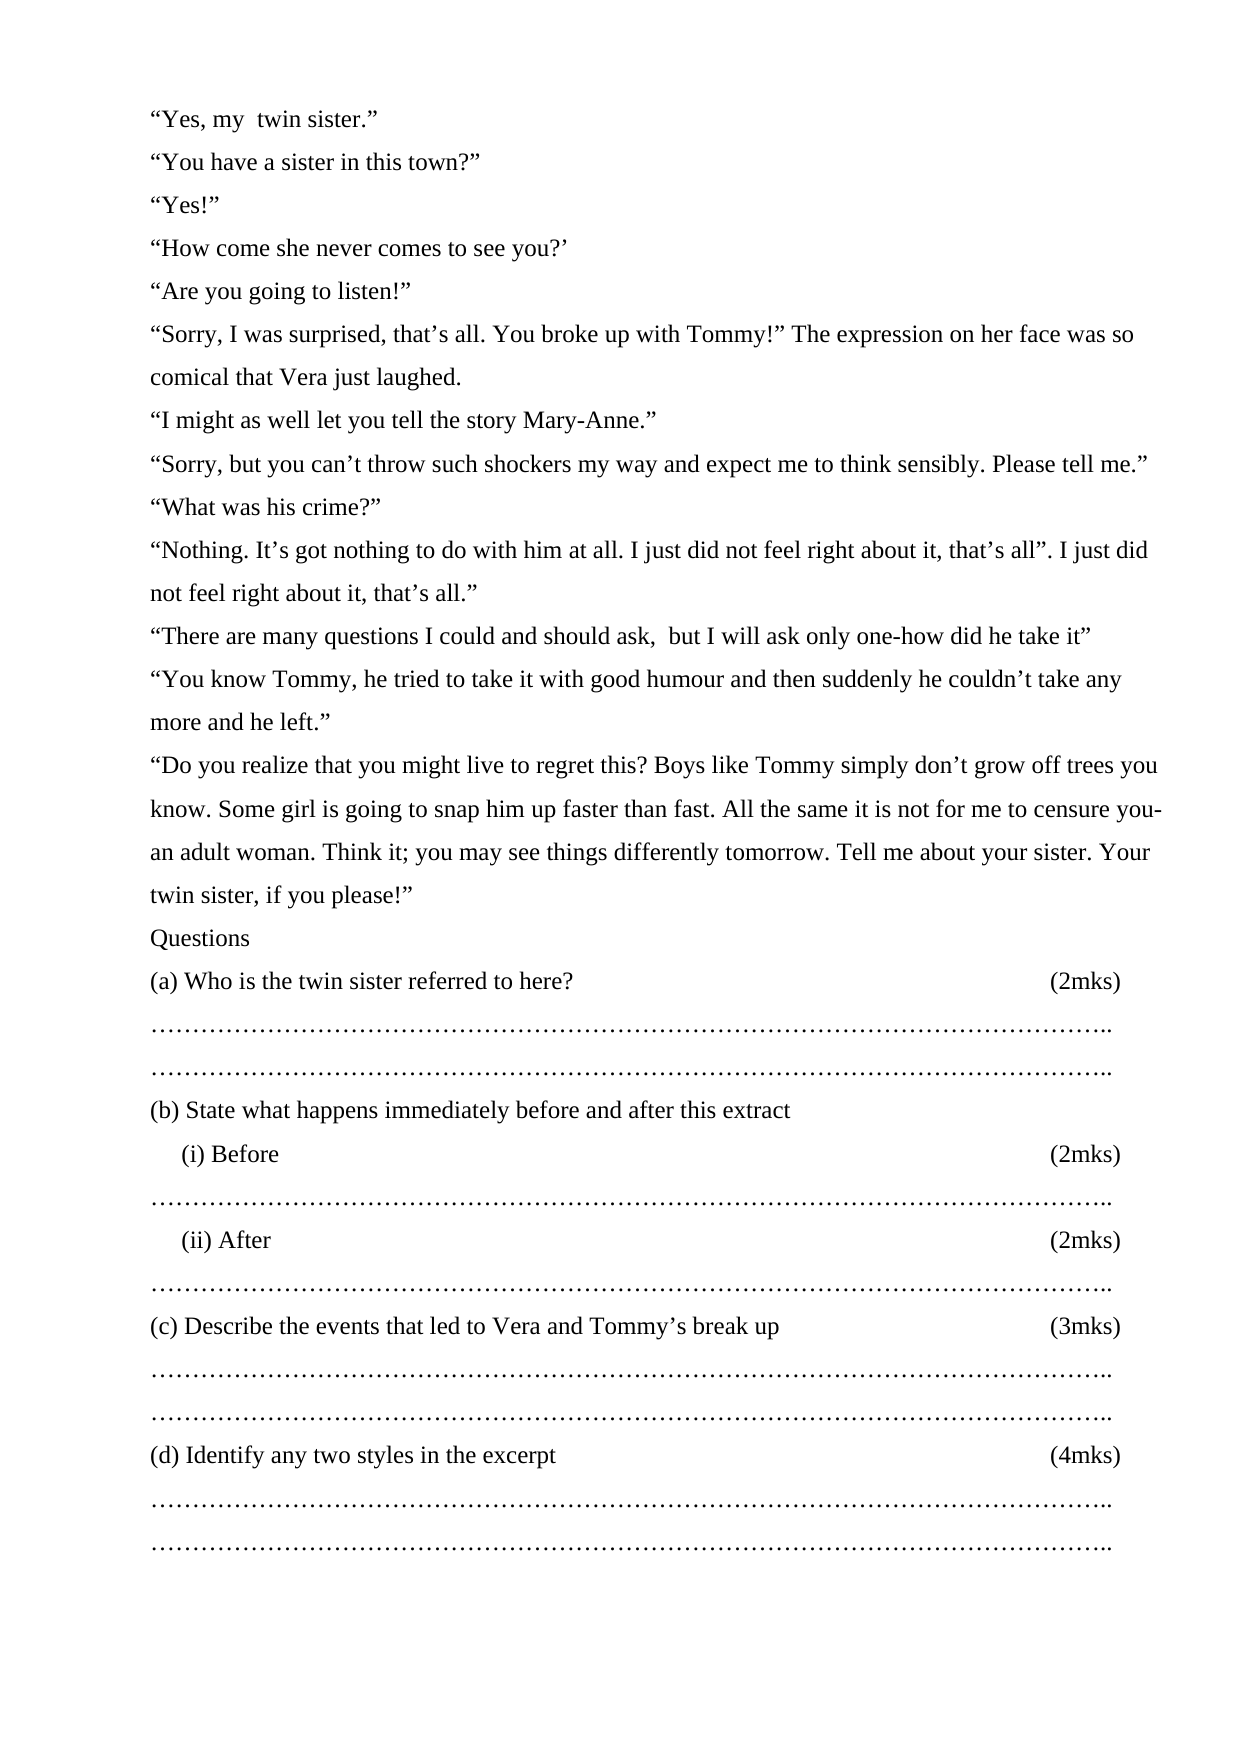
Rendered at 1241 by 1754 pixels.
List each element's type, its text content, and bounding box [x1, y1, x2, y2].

text “Yes!” [75, 190, 1165, 219]
text “Sorry, I was surprised, that’s all. You broke up with Tommy!” The expression on her face was so comical that Vera just laughed. [150, 319, 1165, 391]
text “Sorry, but you can’t throw such shockers my way and expect me to think sensibly. Please tell me.” [150, 449, 1165, 477]
text “What was his crime?” [150, 492, 1165, 521]
text …………………………………………………………………………………………………….. [150, 1009, 1165, 1038]
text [150, 1397, 1165, 1426]
text …………………………………………………………………………………………………….. [150, 1354, 1165, 1383]
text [150, 1484, 1165, 1512]
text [150, 1527, 1165, 1556]
text (ii) After (2mks) …………………………………………………………………………………………………….. [150, 1225, 1165, 1297]
text “You know Tommy, he tried to take it with good humour and then suddenly he couldn’t take any more and he left.” [150, 664, 1165, 736]
text …………………………………………………………………………………………………….. [150, 1182, 1165, 1211]
text (c) Describe the events that led to Vera and Tommy’s break up (3mks) [150, 1311, 1165, 1340]
text “Yes, my twin sister.” [75, 104, 1165, 132]
text “I might as well let you tell the story Mary-Anne.” [75, 406, 1165, 434]
text Questions [150, 923, 1165, 952]
text “You have a sister in this town?” [75, 147, 1165, 176]
text (i) Before (2mks) [150, 1139, 1165, 1167]
text “Do you realize that you might live to regret this? Boys like Tommy simply don’t grow off trees you know. Some girl is going to snap him up faster than fast. All the same it is not for me to censure you- an adult woman. Think it; you may see things differently tomorrow. Tell me about your sister. Your twin sister, if you please!” [150, 751, 1165, 909]
text “How come she never comes to see you?’ [75, 233, 1165, 262]
text “There are many questions I could and should ask, but I will ask only one-how did he take it” [150, 621, 1165, 650]
text …………………………………………………………………………………………………….. [150, 1052, 1165, 1081]
text “Nothing. It’s got nothing to do with him at all. I just did not feel right about it, that’s all”. I just did not feel right about it, that’s all.” [150, 535, 1165, 607]
text “Are you going to listen!” [75, 276, 1165, 305]
text (a) Who is the twin sister referred to here? (2mks) [150, 966, 1165, 995]
text (b) State what happens immediately before and after this extract [150, 1096, 1165, 1124]
text (d) Identify any two styles in the excerpt (4mks) [150, 1441, 1165, 1469]
